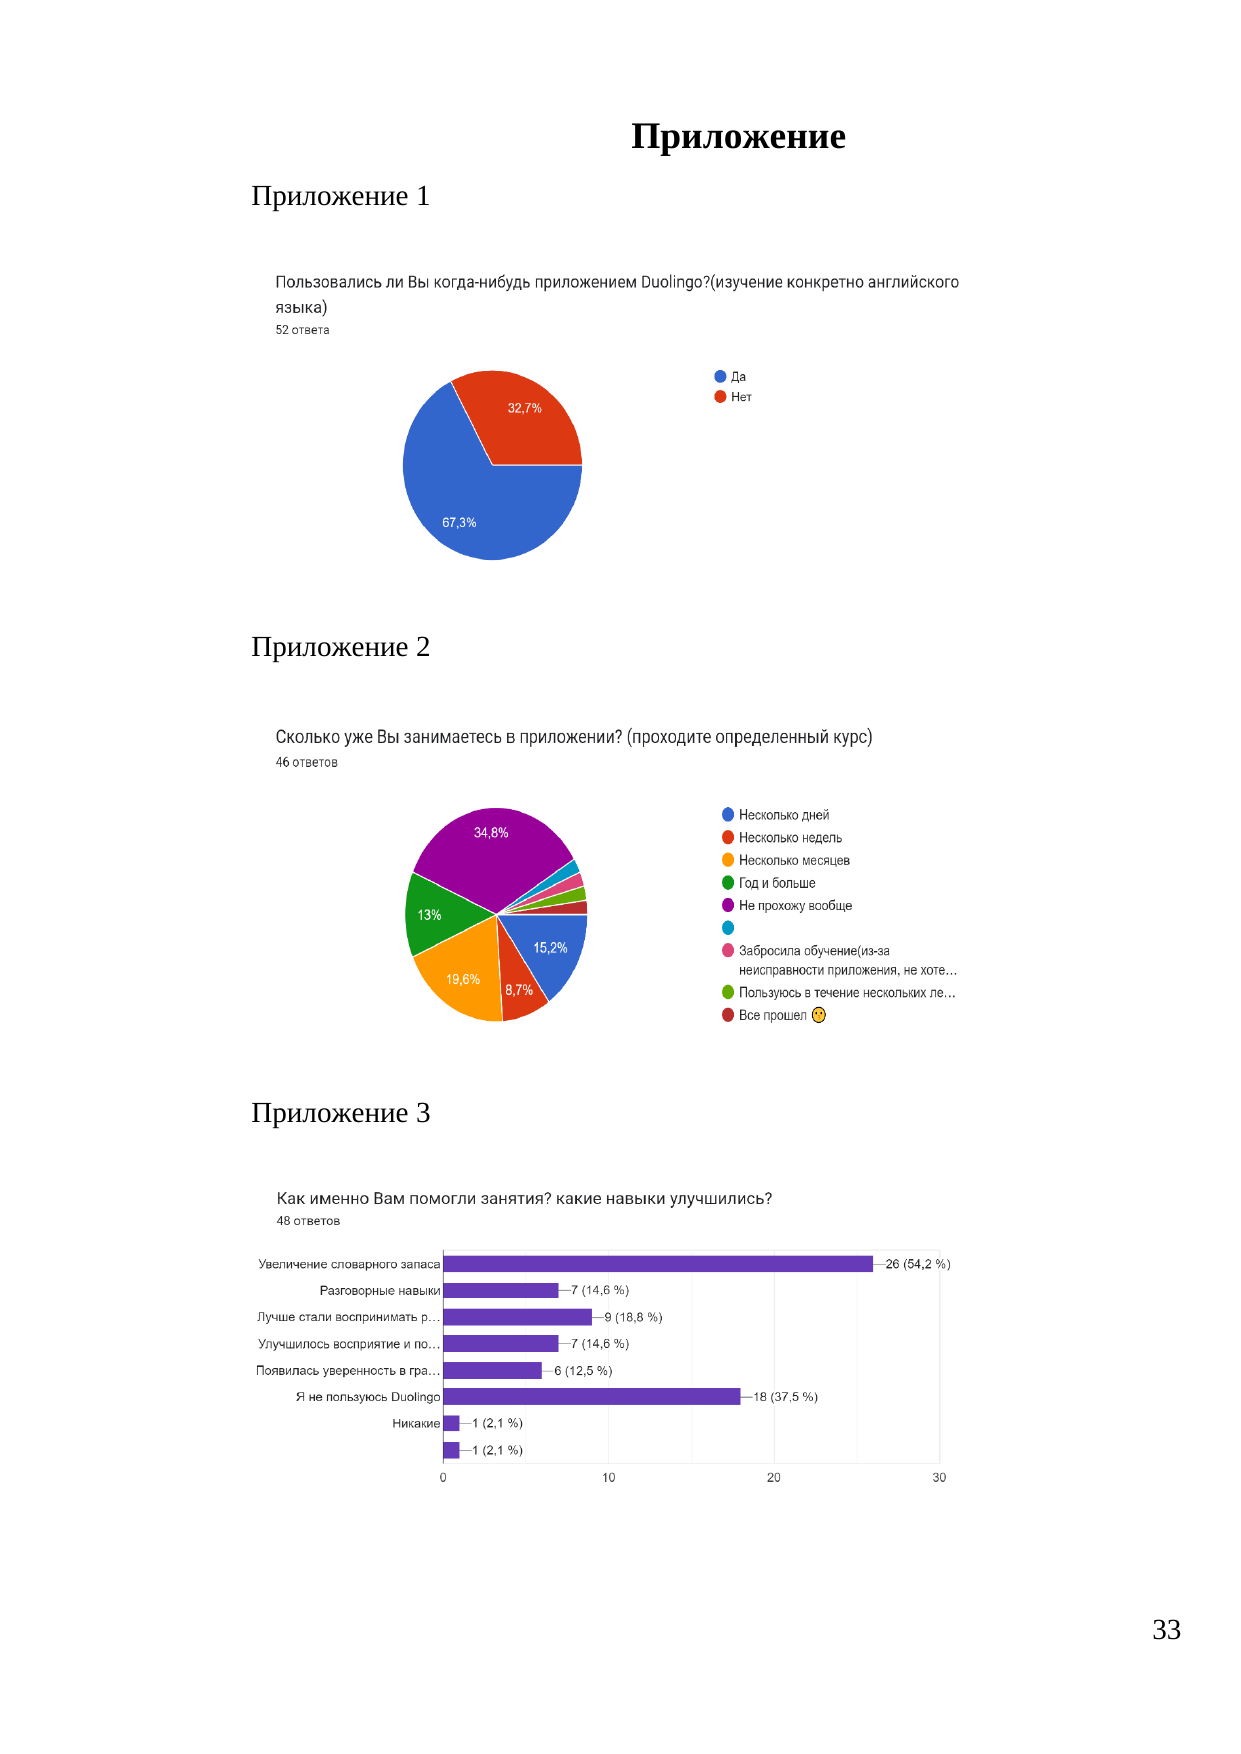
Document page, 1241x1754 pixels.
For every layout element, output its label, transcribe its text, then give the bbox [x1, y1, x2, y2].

text Приложение 1 [251, 178, 1181, 212]
text Приложение 2 [251, 629, 1181, 662]
picture [251, 695, 995, 1062]
picture [251, 1162, 1015, 1526]
picture [251, 245, 983, 596]
subtitle Приложение [222, 114, 1181, 157]
text Приложение 3 [177, 1095, 1181, 1129]
